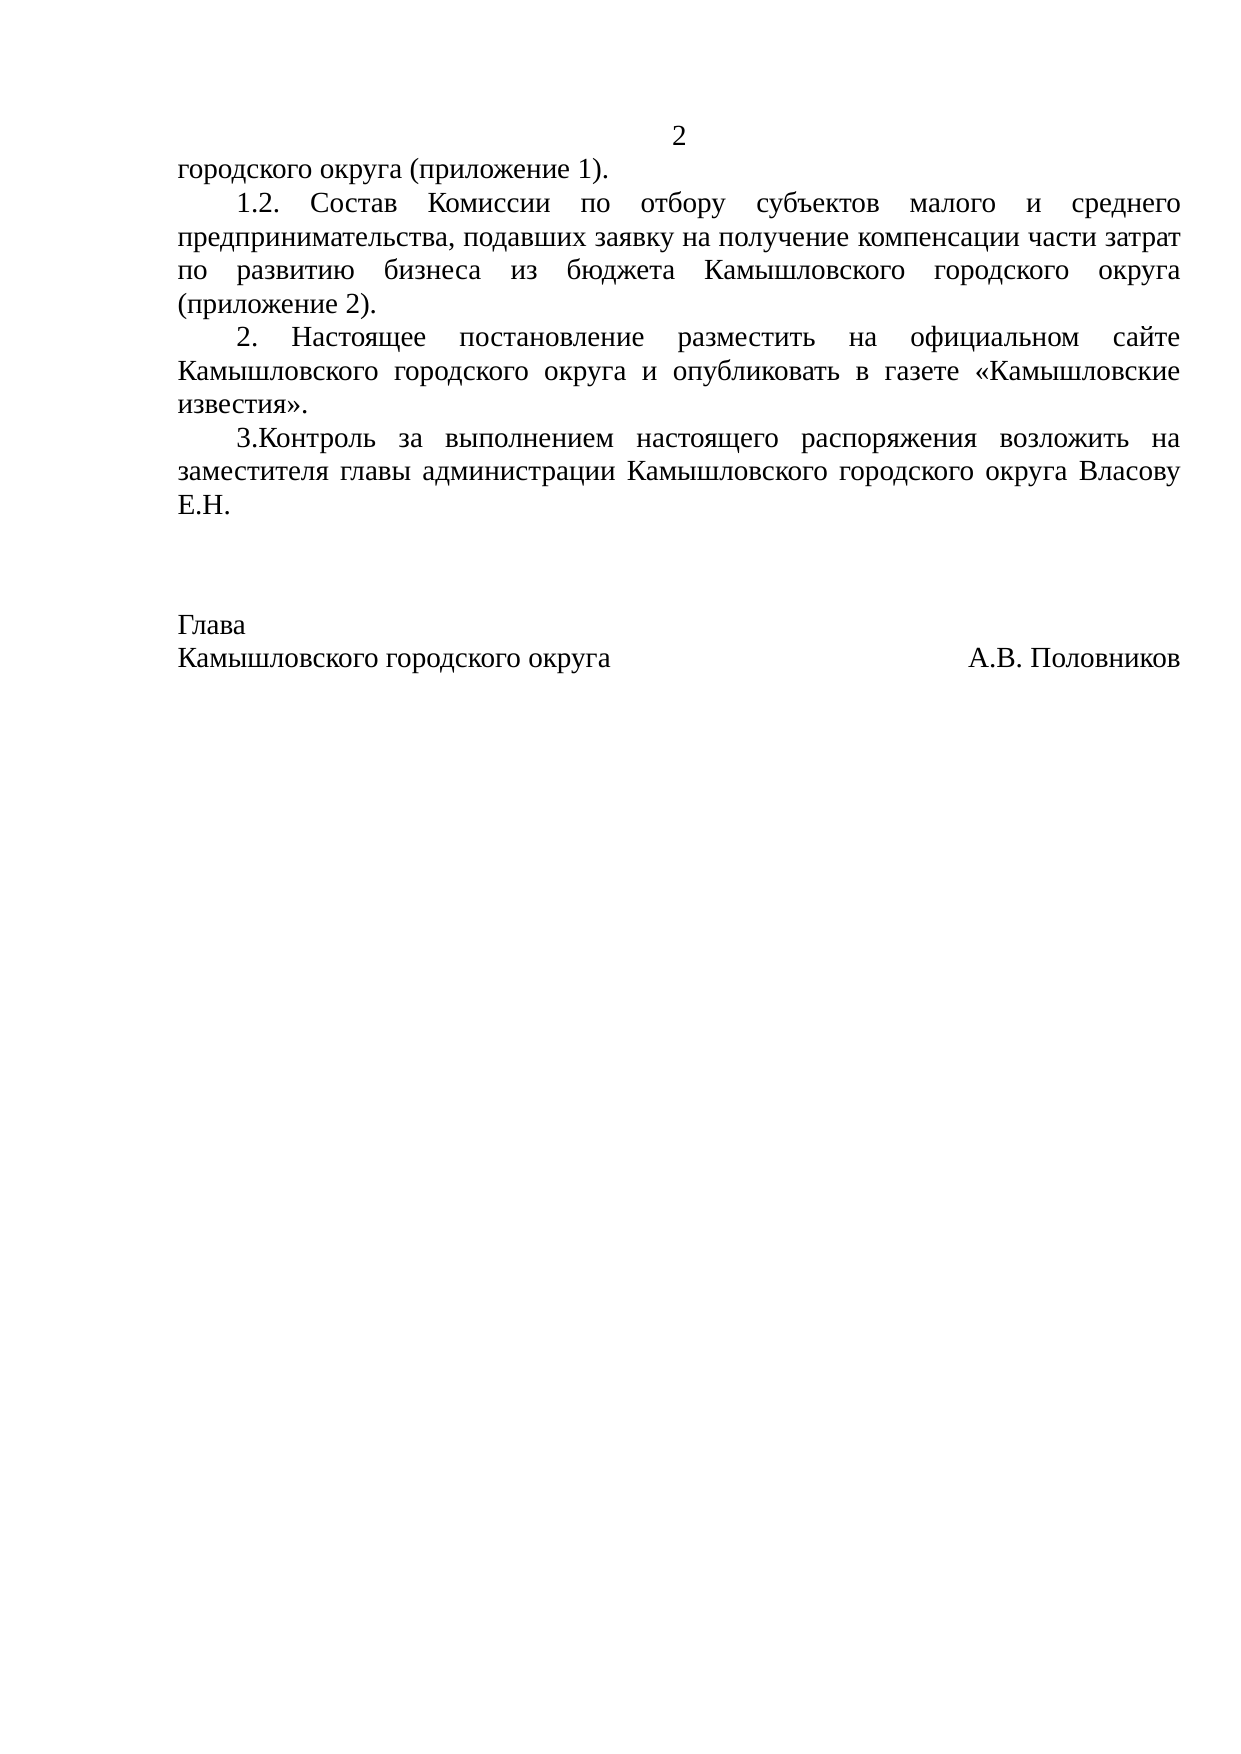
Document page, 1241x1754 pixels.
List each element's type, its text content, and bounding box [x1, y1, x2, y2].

text 2. Настоящее постановление разместить на официальном сайте Камышловского городского округа и опубликовать в газете «Камышловские известия». [177, 319, 1181, 420]
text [177, 152, 1181, 185]
text 3.Контроль за выполнением настоящего распоряжения возложить на заместителя главы администрации Камышловского городского округа Власову Е.Н. [177, 420, 1181, 521]
text 1.2. Состав Комиссии по отбору субъектов малого и среднего предпринимательства, подавших заявку на получение компенсации части затрат по развитию бизнеса из бюджета Камышловского городского округа (приложение 2). [177, 185, 1181, 319]
text Камышловского городского округа А.В. Половников [177, 640, 1181, 674]
text Глава [177, 607, 1181, 640]
